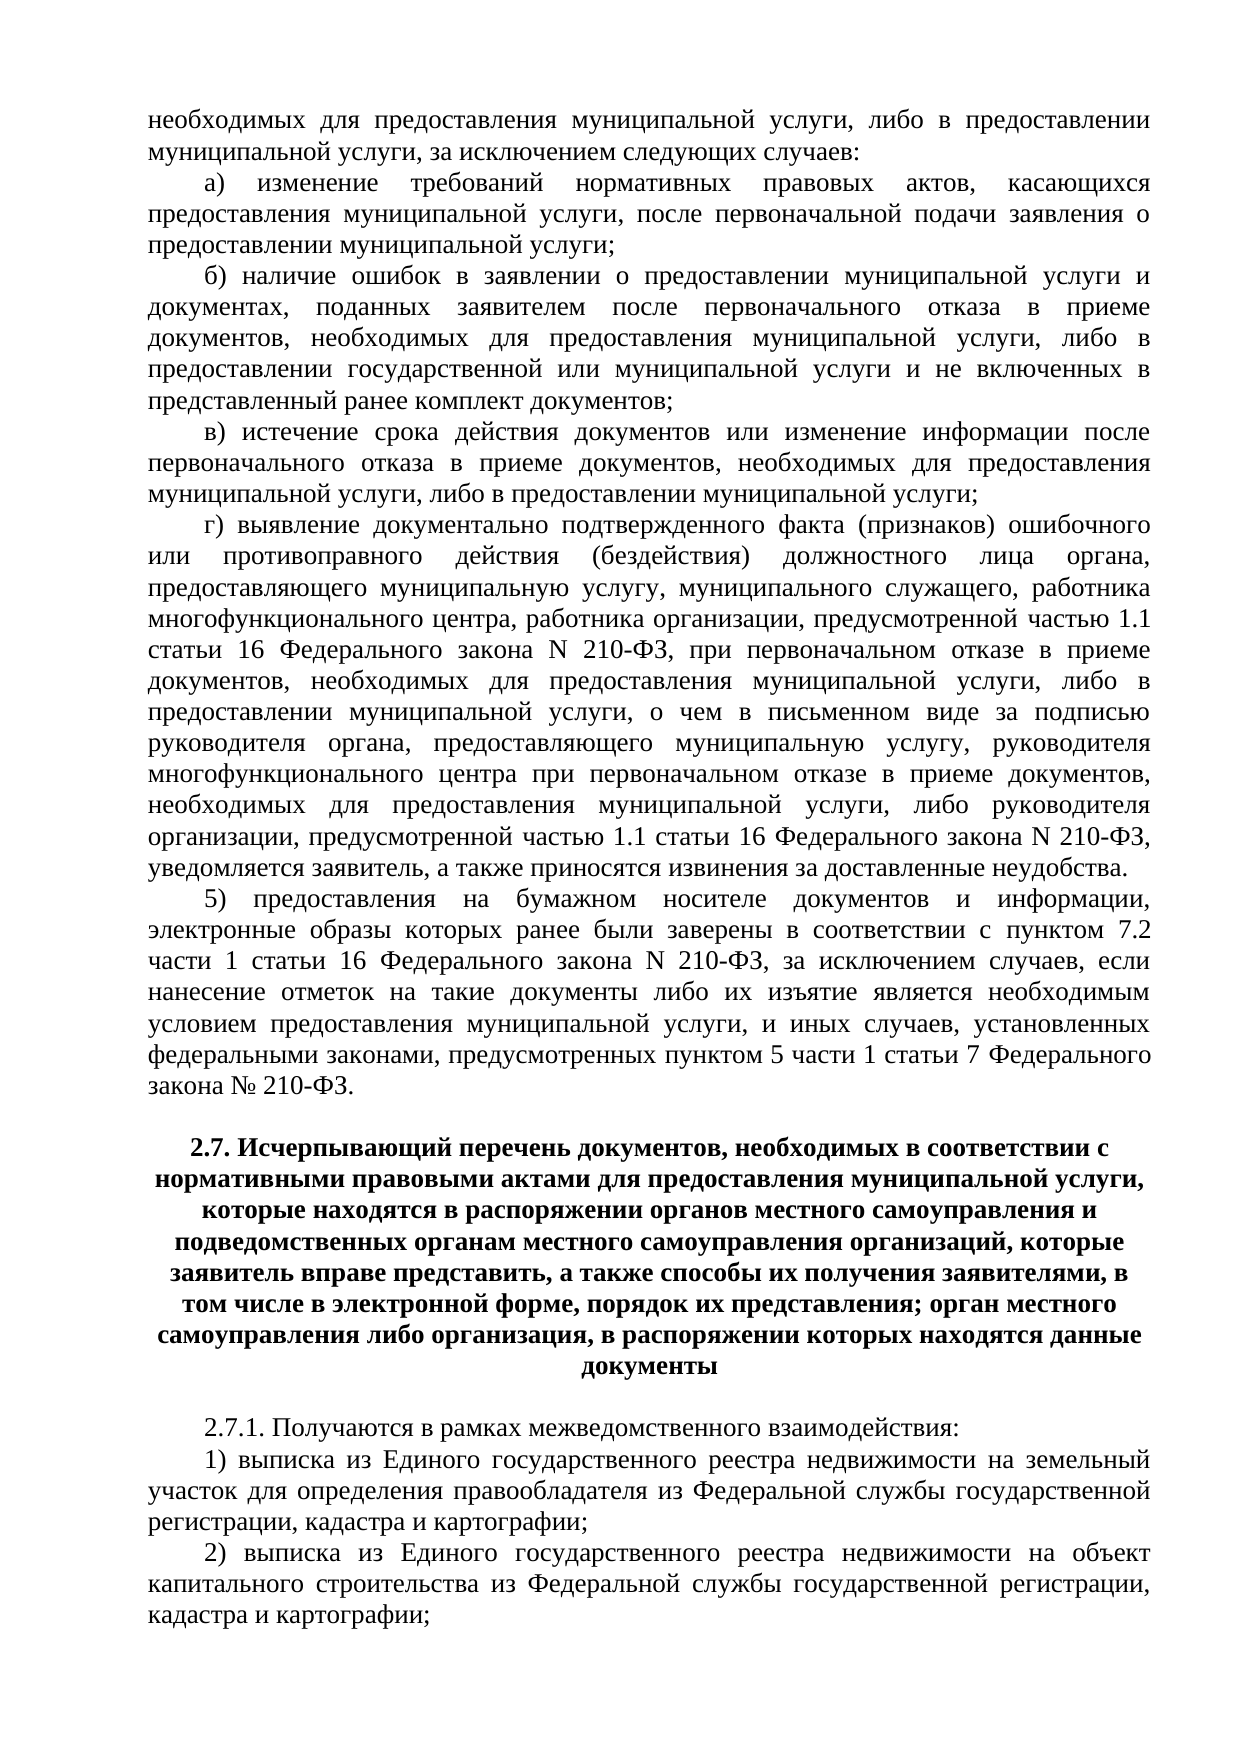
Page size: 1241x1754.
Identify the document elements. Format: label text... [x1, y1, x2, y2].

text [148, 103, 1152, 166]
text 2.7.1. Получаются в рамках межведомственного взаимодействия: [148, 1412, 1152, 1443]
text б) наличие ошибок в заявлении о предоставлении муниципальной услуги и документах, поданных заявителем после первоначального отказа в приеме документов, необходимых для предоставления муниципальной услуги, либо в предоставлении государственной или муниципальной услуги и не включенных в представленный ранее комплект документов; [148, 259, 1152, 415]
title 2.7. Исчерпывающий перечень документов, необходимых в соответствии с нормативными правовыми актами для предоставления муниципальной услуги, которые находятся в распоряжении органов местного самоуправления и подведомственных органам местного самоуправления организаций, которые заявитель вправе представить, а также способы их получения заявителями, в том числе в электронной форме, порядок их представления; орган местного самоуправления либо организация, в распоряжении которых находятся данные документы [148, 1131, 1152, 1380]
text в) истечение срока действия документов или изменение информации после первоначального отказа в приеме документов, необходимых для предоставления муниципальной услуги, либо в предоставлении муниципальной услуги; [148, 415, 1152, 508]
text 2) выписка из Единого государственного реестра недвижимости на объект капитального строительства из Федеральной службы государственной регистрации, кадастра и картографии; [148, 1536, 1152, 1629]
text г) выявление документально подтвержденного факта (признаков) ошибочного или противоправного действия (бездействия) должностного лица органа, предоставляющего муниципальную услугу, муниципального служащего, работника многофункционального центра, работника организации, предусмотренной частью 1.1 статьи 16 Федерального закона N 210-ФЗ, при первоначальном отказе в приеме документов, необходимых для предоставления муниципальной услуги, либо в предоставлении муниципальной услуги, о чем в письменном виде за подписью руководителя органа, предоставляющего муниципальную услугу, руководителя многофункционального центра при первоначальном отказе в приеме документов, необходимых для предоставления муниципальной услуги, либо руководителя организации, предусмотренной частью 1.1 статьи 16 Федерального закона N 210-ФЗ, уведомляется заявитель, а также приносятся извинения за доставленные неудобства. [148, 508, 1152, 882]
text 1) выписка из Единого государственного реестра недвижимости на земельный участок для определения правообладателя из Федеральной службы государственной регистрации, кадастра и картографии; [148, 1443, 1152, 1536]
text 5) предоставления на бумажном носителе документов и информации, электронные образы которых ранее были заверены в соответствии с пунктом 7.2 части 1 статьи 16 Федерального закона N 210-ФЗ, за исключением случаев, если нанесение отметок на такие документы либо их изъятие является необходимым условием предоставления муниципальной услуги, и иных случаев, установленных федеральными законами, предусмотренных пунктом 5 части 1 статьи 7 Федерального закона № 210-ФЗ. [148, 882, 1152, 1100]
text а) изменение требований нормативных правовых актов, касающихся предоставления муниципальной услуги, после первоначальной подачи заявления о предоставлении муниципальной услуги; [148, 166, 1152, 259]
